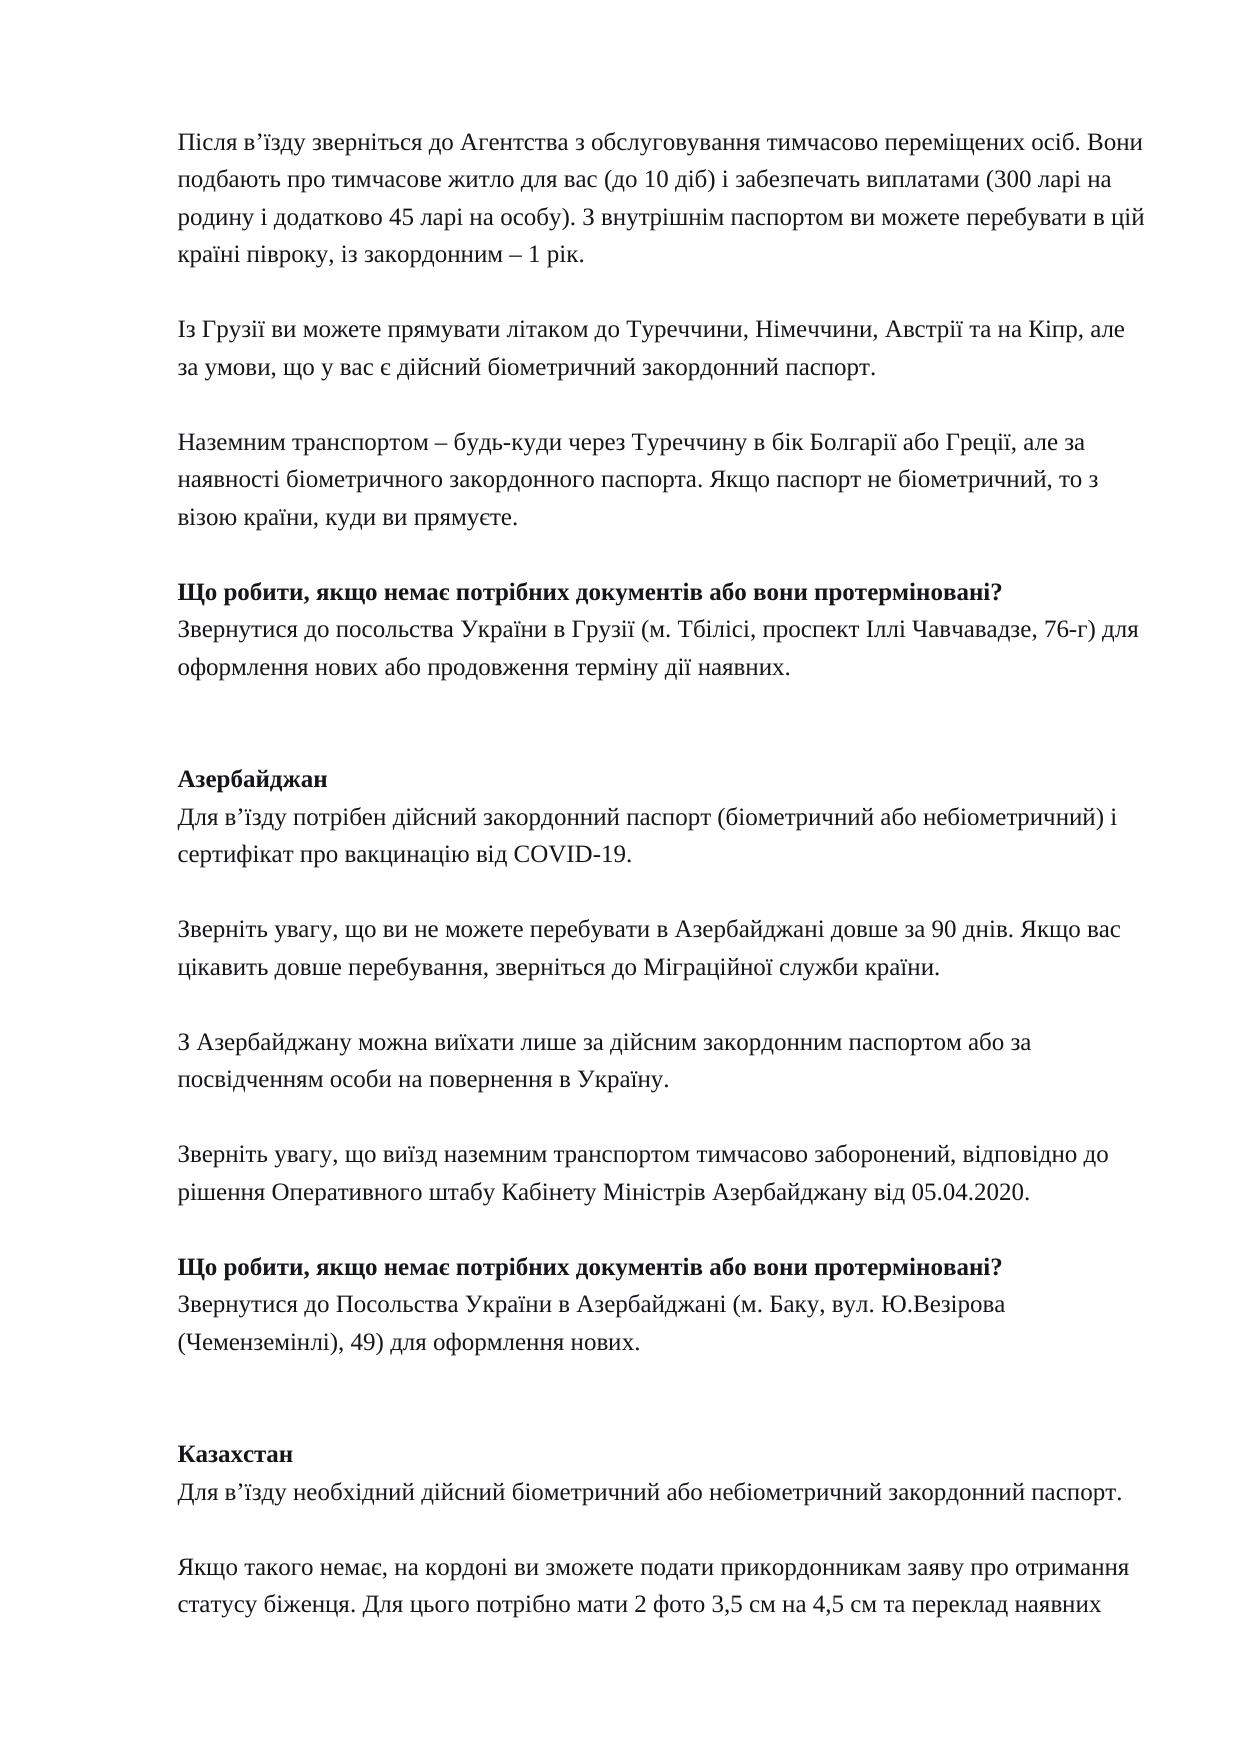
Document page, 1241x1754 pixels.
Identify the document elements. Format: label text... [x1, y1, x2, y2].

text Звернутися до Посольства України в Азербайджані (м. Баку, вул. Ю.Везірова (Чеменземінлі), 49) для оформлення нових. [177, 1281, 1152, 1356]
text Що робити, якщо немає потрібних документів або вони протерміновані? [177, 568, 1152, 606]
text Що робити, якщо немає потрібних документів або вони протерміновані? [177, 1243, 1152, 1281]
text Наземним транспортом – будь-куди через Туреччину в бік Болгарії або Греції, але за наявності біометричного закордонного паспорта. Якщо паспорт не біометричний, то з візою країни, куди ви прямуєте. [177, 418, 1152, 531]
text Після вʼїзду зверніться до Агентства з обслуговування тимчасово переміщених осіб. Вони подбають про тимчасове житло для вас (до 10 діб) і забезпечать виплатами (300 ларі на родину і додатково 45 ларі на особу). З внутрішнім паспортом ви можете перебувати в цій країні півроку, із закордонним – 1 рік. [177, 118, 1152, 268]
text Зверніть увагу, що виїзд наземним транспортом тимчасово заборонений, відповідно до рішення Оперативного штабу Кабінету Міністрів Азербайджану від 05.04.2020. [177, 1131, 1152, 1206]
text Казахстан [177, 1393, 1152, 1468]
text З Азербайджану можна виїхати лише за дійсним закордонним паспортом або за посвідченням особи на повернення в Україну. [177, 1018, 1152, 1093]
text Із Грузії ви можете прямувати літаком до Туреччини, Німеччини, Австрії та на Кіпр, але за умови, що у вас є дійсний біометричний закордонний паспорт. [177, 306, 1152, 381]
text Звернутися до посольства України в Грузії (м. Тбілісі, проспект Іллі Чавчавадзе, 76-г) для оформлення нових або продовження терміну дії наявних. [177, 606, 1152, 681]
text Для вʼїзду потрібен дійсний закордонний паспорт (біометричний або небіометричний) і сертифікат про вакцинацію від COVID-19. [177, 793, 1152, 868]
text Зверніть увагу, що ви не можете перебувати в Азербайджані довше за 90 днів. Якщо вас цікавить довше перебування, зверніться до Міграційної служби країни. [177, 906, 1152, 981]
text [177, 1543, 1152, 1618]
text Азербайджан [177, 718, 1152, 793]
text Для вʼїзду необхідний дійсний біометричний або небіометричний закордонний паспорт. [177, 1468, 1152, 1506]
